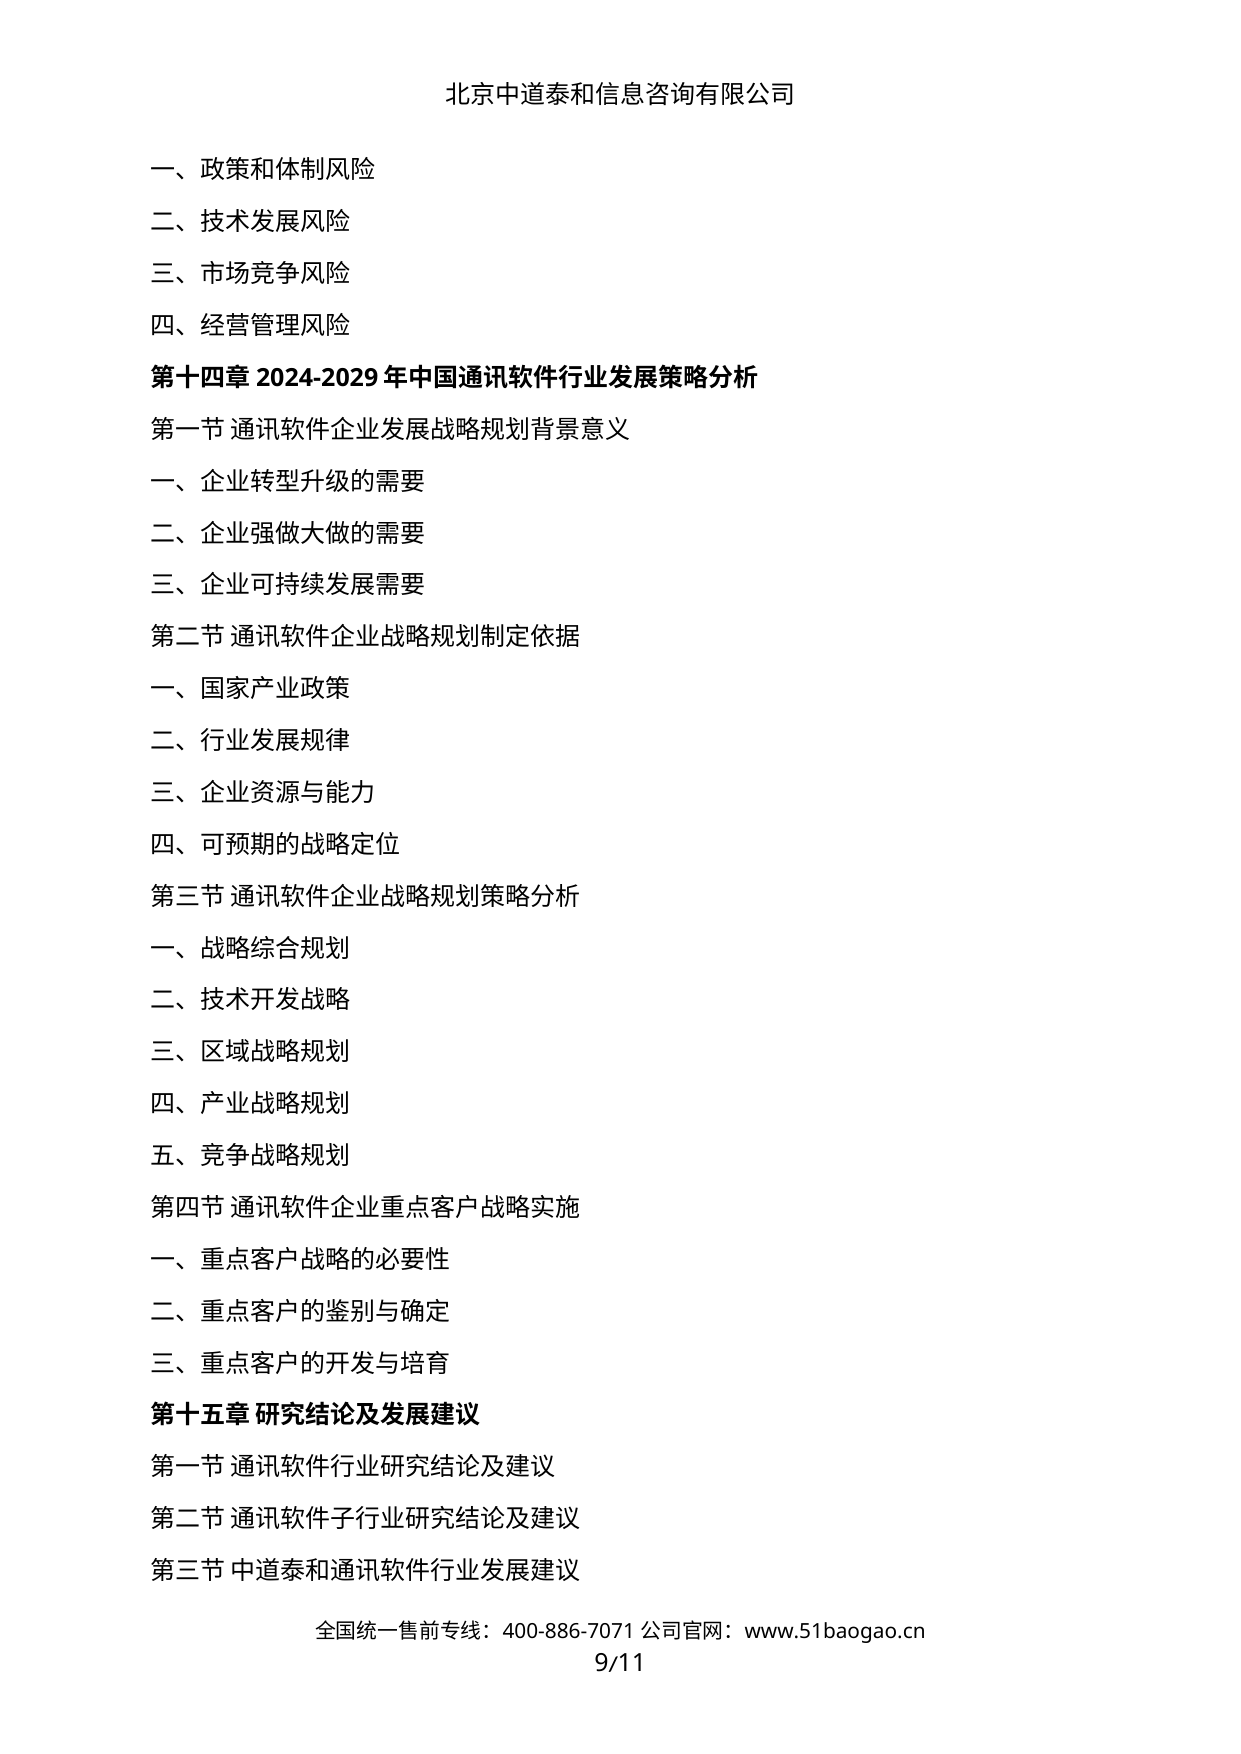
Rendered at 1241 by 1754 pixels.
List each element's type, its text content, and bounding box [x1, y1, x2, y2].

text 四、产业战略规划 [150, 1084, 1090, 1120]
text 二、技术开发战略 [150, 980, 1090, 1016]
text 五、竞争战略规划 [150, 1136, 1090, 1172]
text 第十四章 2024-2029年中国通讯软件行业发展策略分析 [150, 357, 1090, 394]
text 一、国家产业政策 [150, 669, 1090, 705]
text 一、战略综合规划 [150, 928, 1090, 964]
text 二、重点客户的鉴别与确定 [150, 1291, 1090, 1327]
text 第四节 通讯软件企业重点客户战略实施 [150, 1187, 1090, 1224]
text 一、企业转型升级的需要 [150, 461, 1090, 497]
text 三、区域战略规划 [150, 1032, 1090, 1068]
text 第三节 通讯软件企业战略规划策略分析 [150, 876, 1090, 912]
text 三、重点客户的开发与培育 [150, 1343, 1090, 1379]
text 四、可预期的战略定位 [150, 824, 1090, 861]
text 第一节 通讯软件行业研究结论及建议 [150, 1447, 1090, 1483]
text 二、行业发展规律 [150, 721, 1090, 757]
text 三、企业可持续发展需要 [150, 565, 1090, 601]
text 第二节 通讯软件子行业研究结论及建议 [150, 1499, 1090, 1535]
text 第三节 中道泰和通讯软件行业发展建议 [150, 1551, 1090, 1587]
text 第十五章 研究结论及发展建议 [150, 1395, 1090, 1431]
text 第一节 通讯软件企业发展战略规划背景意义 [150, 409, 1090, 446]
text 二、企业强做大做的需要 [150, 513, 1090, 549]
text 二、技术发展风险 [150, 202, 1090, 238]
text 一、重点客户战略的必要性 [150, 1239, 1090, 1276]
text 四、经营管理风险 [150, 306, 1090, 342]
text 三、企业资源与能力 [150, 772, 1090, 809]
text 一、政策和体制风险 [150, 150, 1090, 186]
text 三、市场竞争风险 [150, 254, 1090, 290]
text 第二节 通讯软件企业战略规划制定依据 [150, 617, 1090, 653]
